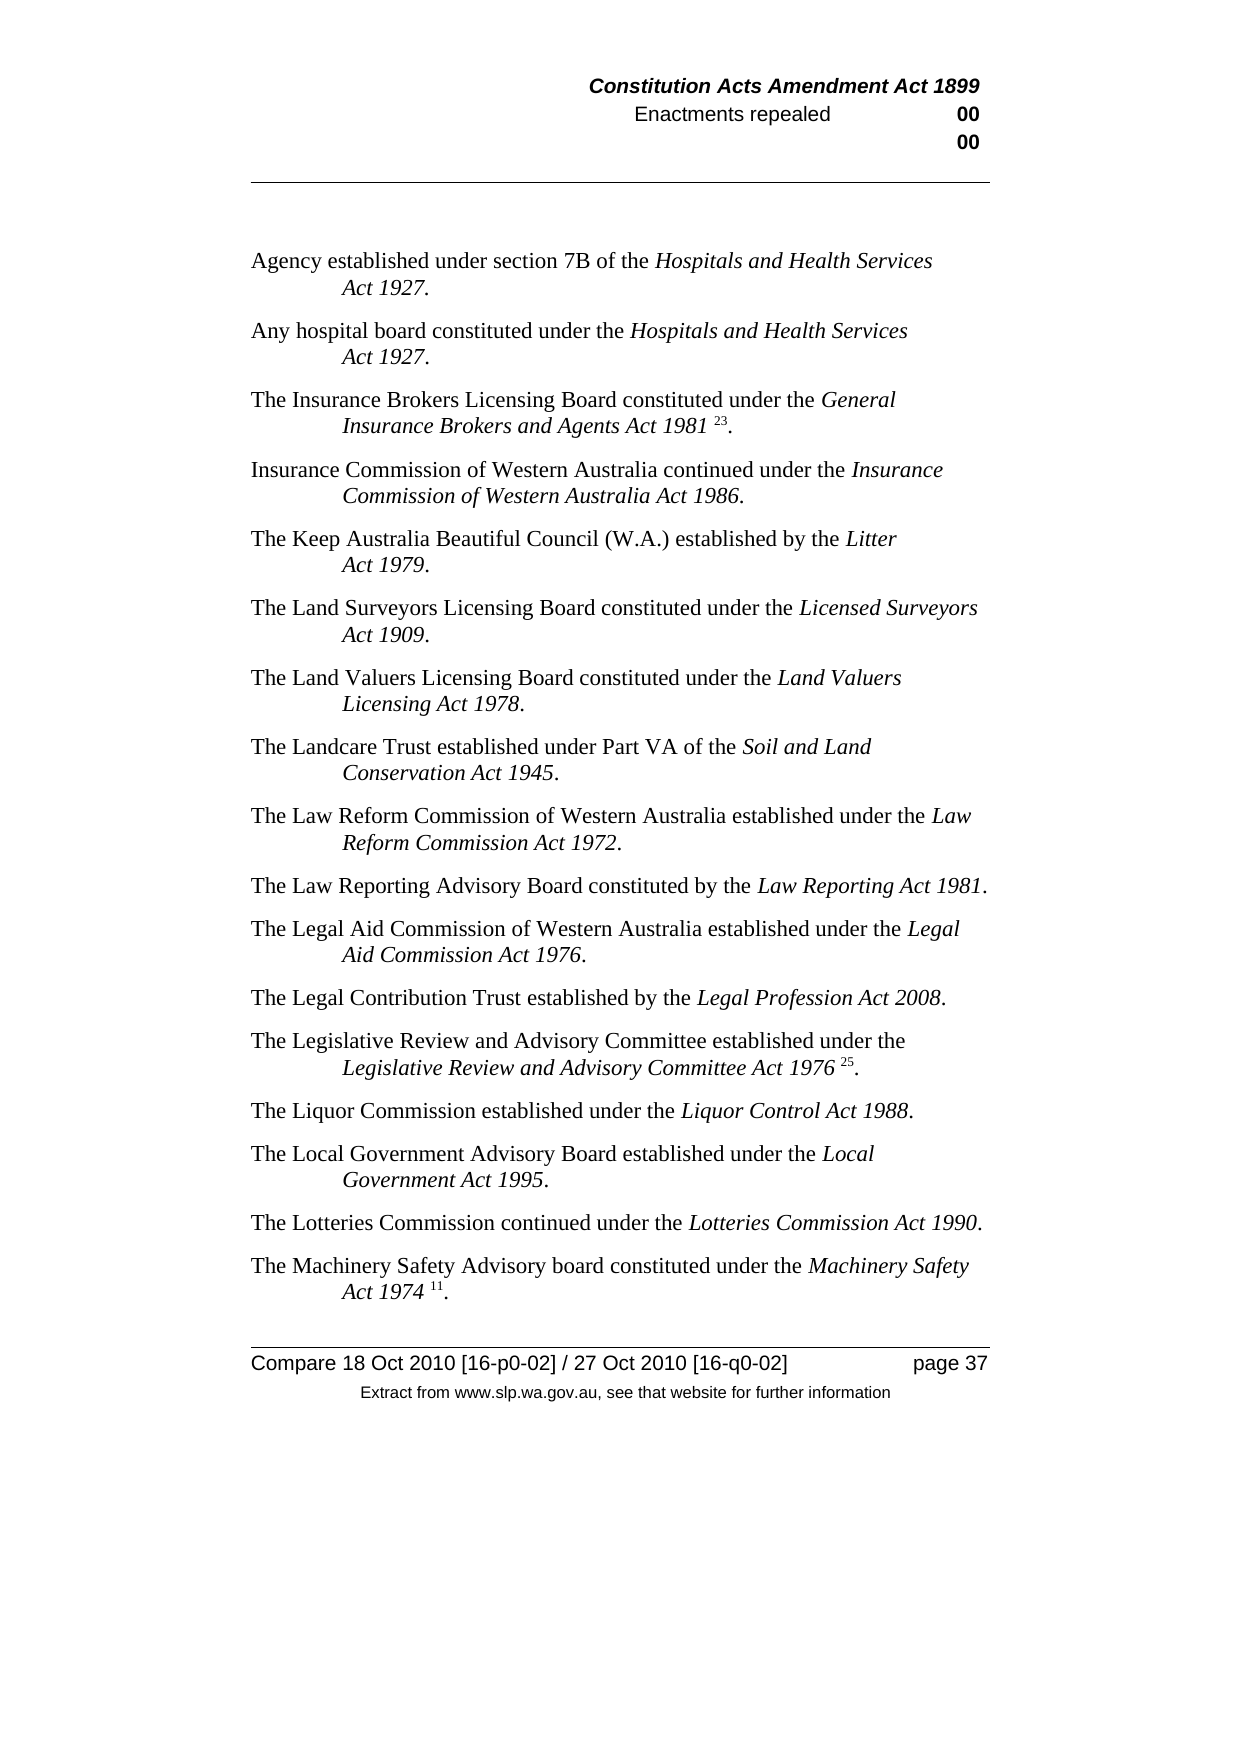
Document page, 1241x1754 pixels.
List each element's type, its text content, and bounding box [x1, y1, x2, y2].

text The Legal Aid Commission of Western Australia established under the Legal Aid Commission Act 1976. [251, 915, 990, 968]
text The Machinery Safety Advisory board constituted under the Machinery Safety Act 1974 11. [251, 1252, 990, 1305]
text The Local Government Advisory Board established under the Local Government Act 1995. [251, 1140, 990, 1192]
text The Land Surveyors Licensing Board constituted under the Licensed Surveyors Act 1909. [251, 594, 990, 647]
text The Law Reporting Advisory Board constituted by the Law Reporting Act 1981. [251, 872, 990, 898]
text The Law Reform Commission of Western Australia established under the Law Reform Commission Act 1972. [251, 802, 990, 855]
text The Liquor Commission established under the Liquor Control Act 1988. [251, 1097, 990, 1123]
text The Landcare Trust established under Part VA of the Soil and Land Conservation Act 1945. [251, 733, 990, 786]
text The Legislative Review and Advisory Committee established under the Legislative Review and Advisory Committee Act 1976 25. [251, 1027, 990, 1080]
text The Insurance Brokers Licensing Board constituted under the General Insurance Brokers and Agents Act 1981 23. [251, 386, 990, 439]
text Any hospital board constituted under the Hospitals and Health Services Act 1927. [251, 317, 990, 369]
text The Legal Contribution Trust established by the Legal Profession Act 2008. [251, 984, 990, 1011]
text The Lotteries Commission continued under the Lotteries Commission Act 1990. [251, 1209, 990, 1235]
text Insurance Commission of Western Australia continued under the Insurance Commission of Western Australia Act 1986. [251, 456, 990, 508]
text The Keep Australia Beautiful Council (W.A.) established by the Litter Act 1979. [251, 525, 990, 578]
text Agency established under section 7B of the Hospitals and Health Services Act 1927. [251, 247, 990, 300]
text The Land Valuers Licensing Board constituted under the Land Valuers Licensing Act 1978. [251, 664, 990, 716]
